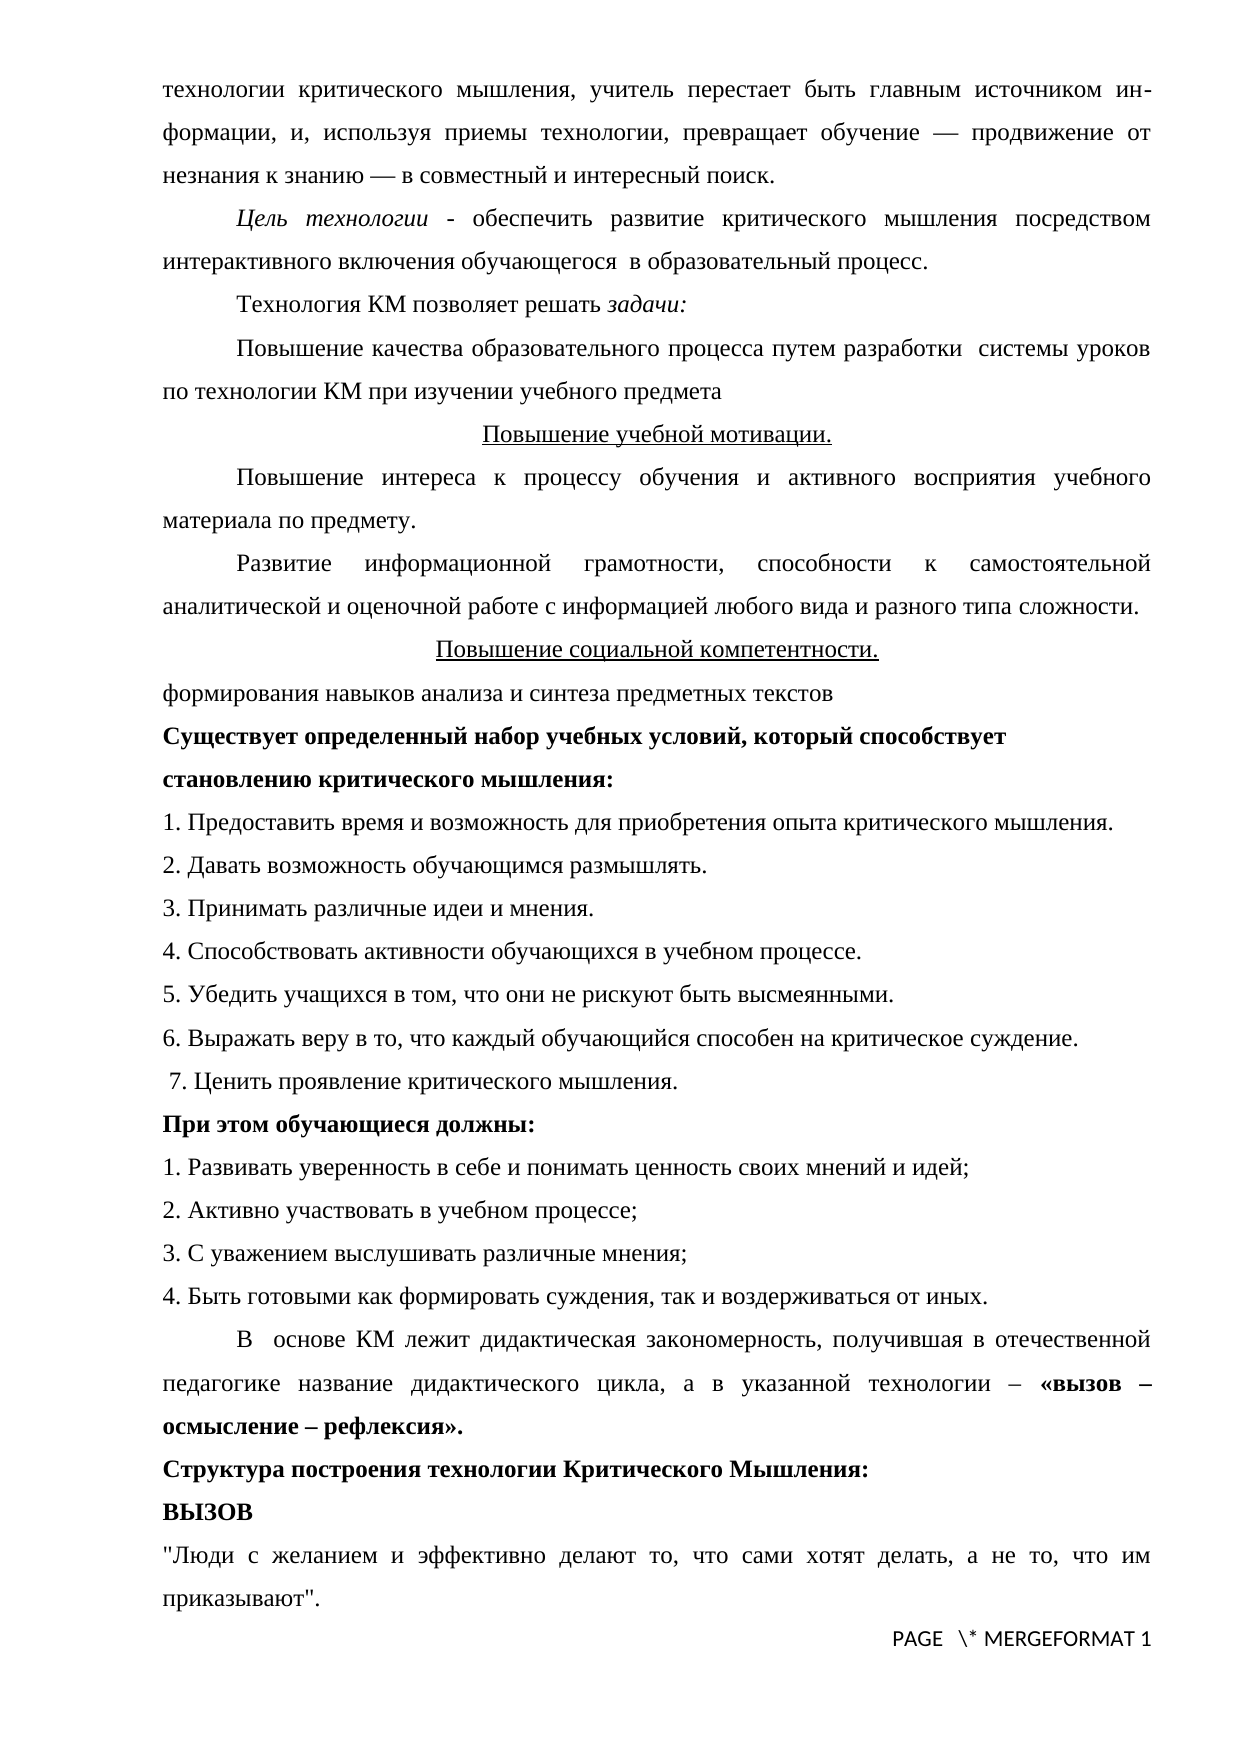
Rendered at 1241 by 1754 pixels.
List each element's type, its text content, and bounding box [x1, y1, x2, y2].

text В основе КМ лежит дидактическая закономерность, получившая в отечественной педагогике название дидактического цикла, а в указанной технологии – «вызов – осмысление – рефлексия». [162, 1324, 1152, 1439]
text Структура построения технологии Критического Мышления: [162, 1454, 1152, 1483]
text Развитие информационной грамотности, способности к самостоятельной аналитической и оценочной работе с информацией любого вида и разного типа сложности. [162, 548, 1152, 620]
text Повышение учебной мотивации. [162, 419, 1152, 448]
text При этом обучающиеся должны: 1. Развивать уверенность в себе и понимать ценность своих мнений и идей; 2. Активно участвовать в учебном процессе; 3. С уважением выслушивать различные мнения; 4. Быть готовыми как формировать суждения, так и воздерживаться от иных. [162, 1109, 1152, 1310]
text Цель технологии - обеспечить развитие критического мышления посредством интерактивного включения обучающегося в образовательный процесс. [162, 203, 1152, 275]
text Повышение качества образовательного процесса путем разработки системы уроков по технологии КМ при изучении учебного предмета [162, 333, 1152, 404]
text Повышение интереса к процессу обучения и активного восприятия учебного материала по предмету. [162, 462, 1152, 534]
text Технология КМ позволяет решать задачи: [162, 289, 1152, 318]
text "Люди с желанием и эффективно делают то, что сами хотят делать, а не то, что им приказывают". [162, 1540, 1152, 1612]
text Повышение социальной компетентности. [162, 634, 1152, 663]
text ВЫЗОВ [162, 1497, 1152, 1526]
text Существует определенный набор учебных условий, который способствует становлению критического мышления: 1. Предоставить время и возможность для приобретения опыта критического мышления. 2. Давать возможность обучающимся размышлять. 3. Принимать различные идеи и мнения. 4. Способствовать активности обучающихся в учебном процессе. 5. Убедить учащихся в том, что они не рискуют быть высмеянными. 6. Выражать веру в то, что каждый обучающийся способен на критическое суждение. 7. Ценить проявление критического мышления. [162, 721, 1152, 1094]
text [162, 74, 1152, 189]
text формирования навыков анализа и синтеза предметных текстов [162, 678, 1152, 706]
